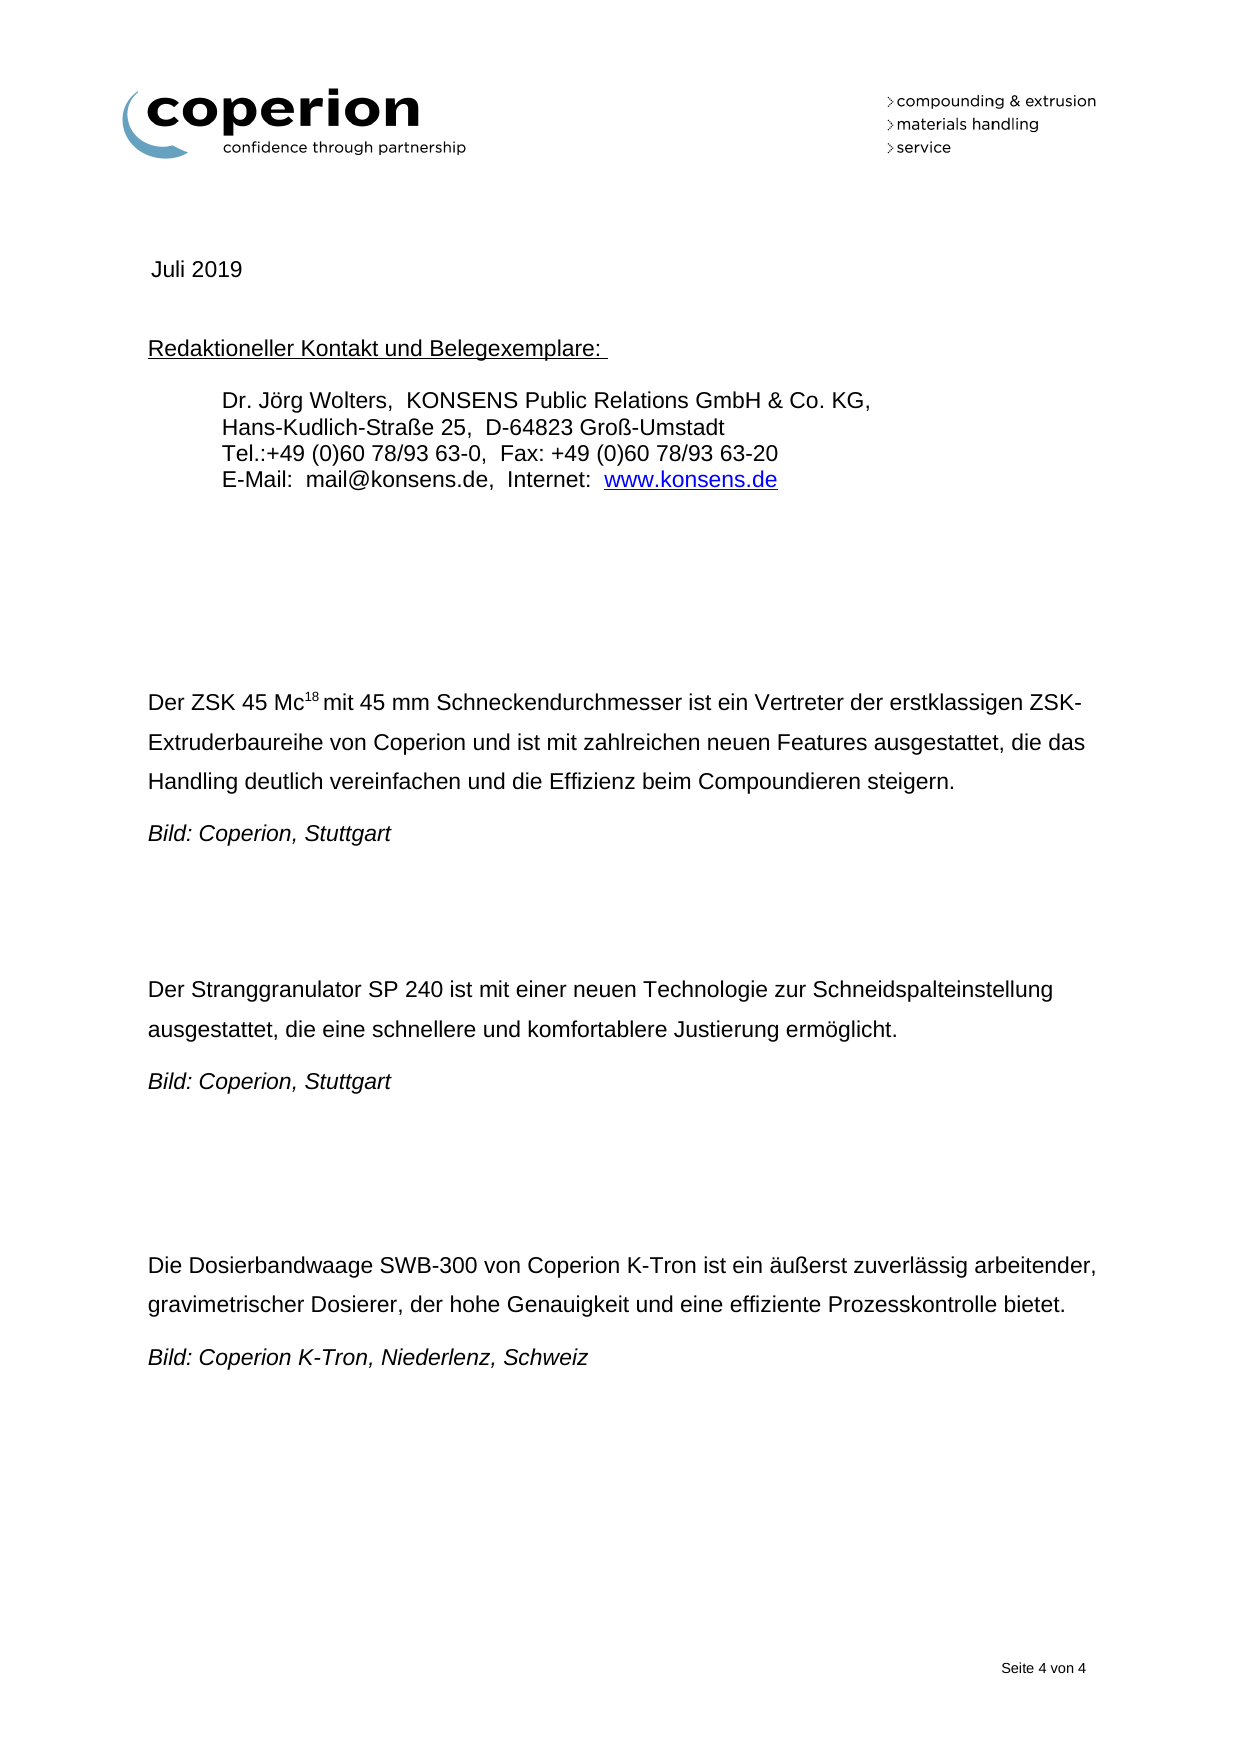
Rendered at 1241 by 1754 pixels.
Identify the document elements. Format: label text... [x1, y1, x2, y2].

text Der Stranggranulator SP 240 ist mit einer neuen Technologie zur Schneidspalteinstellung ausgestattet, die eine schnellere und komfortablere Justierung ermöglicht. [148, 976, 1122, 1042]
picture [121, 87, 467, 160]
text Bild: Coperion K-Tron, Niederlenz, Schweiz [148, 1343, 1122, 1370]
picture [886, 87, 1099, 160]
text Bild: Coperion, Stuttgart [148, 1068, 1122, 1094]
text Bild: Coperion, Stuttgart [148, 820, 1122, 847]
text Dr. Jörg Wolters, KONSENS Public Relations GmbH & Co. KG, Hans-Kudlich-Straße 25, D-64823 Groß-Umstadt Tel.:+49 (0)60 78/93 63-0, Fax: +49 (0)60 78/93 63-20 E-Mail: mail@konsens.de, Internet: www.konsens.de [222, 387, 1122, 493]
text Der ZSK 45 Mc18 mit 45 mm Schneckendurchmesser ist ein Vertreter der erstklassigen ZSK-Extruderbaureihe von Coperion und ist mit zahlreichen neuen Features ausgestattet, die das Handling deutlich vereinfachen und die Effizienz beim Compoundieren steigern. [148, 689, 1122, 795]
text Die Dosierbandwaage SWB-300 von Coperion K-Tron ist ein äußerst zuverlässig arbeitender, gravimetrischer Dosierer, der hohe Genauigkeit und eine effiziente Prozesskontrolle bietet. [148, 1252, 1122, 1318]
text Redaktioneller Kontakt und Belegexemplare: [148, 335, 1122, 362]
